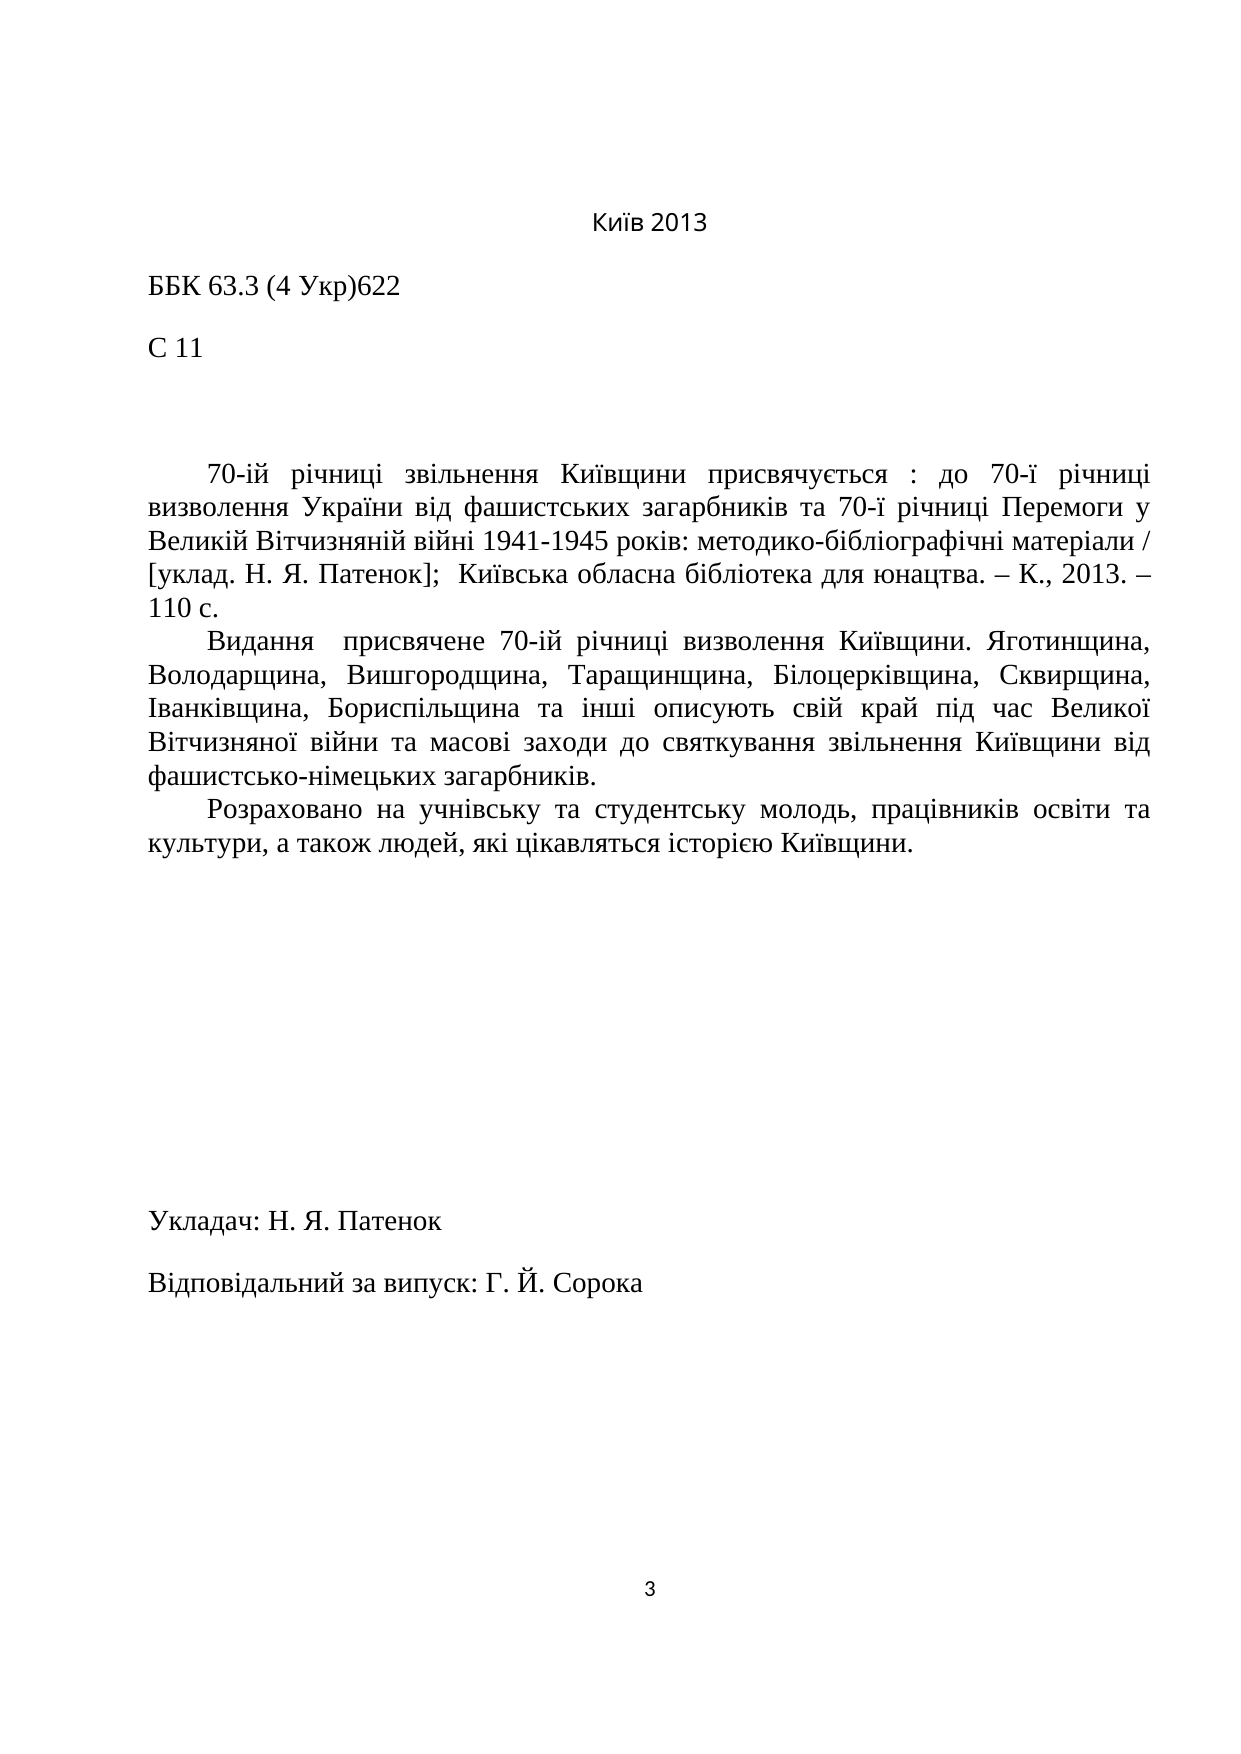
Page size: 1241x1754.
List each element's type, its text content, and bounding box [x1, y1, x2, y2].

text Видання присвячене 70-ій річниці визволення Київщини. Яготинщина, Володарщина, Вишгородщина, Таращинщина, Білоцерківщина, Сквирщина, Іванківщина, Бориспільщина та інші описують свій край під час Великої Вітчизняної війни та масові заходи до святкування звільнення Київщини від фашистсько-німецьких загарбників. [148, 623, 1152, 791]
text Розраховано на учнівську та студентську молодь, працівників освіти та культури, а також людей, які цікавляться історією Київщини. [148, 791, 1152, 858]
text 70-ій річниці звільнення Київщини присвячується : до 70-ї річниці визволення України від фашистських загарбників та 70-ї річниці Перемоги у Великій Вітчизняній війні 1941-1945 років: методико-бібліографічні матеріали / [уклад. Н. Я. Патенок]; Київська обласна бібліотека для юнацтва. – К., 2013. – 110 с. [148, 456, 1152, 623]
text Відповідальний за випуск: Г. Й. Сорока [148, 1265, 1152, 1299]
text Київ 2013 [148, 204, 1152, 238]
text С 11 [148, 330, 1152, 364]
text Укладач: Н. Я. Патенок [148, 1203, 1152, 1236]
text ББК 63.3 (4 Укр)622 [148, 268, 1152, 301]
